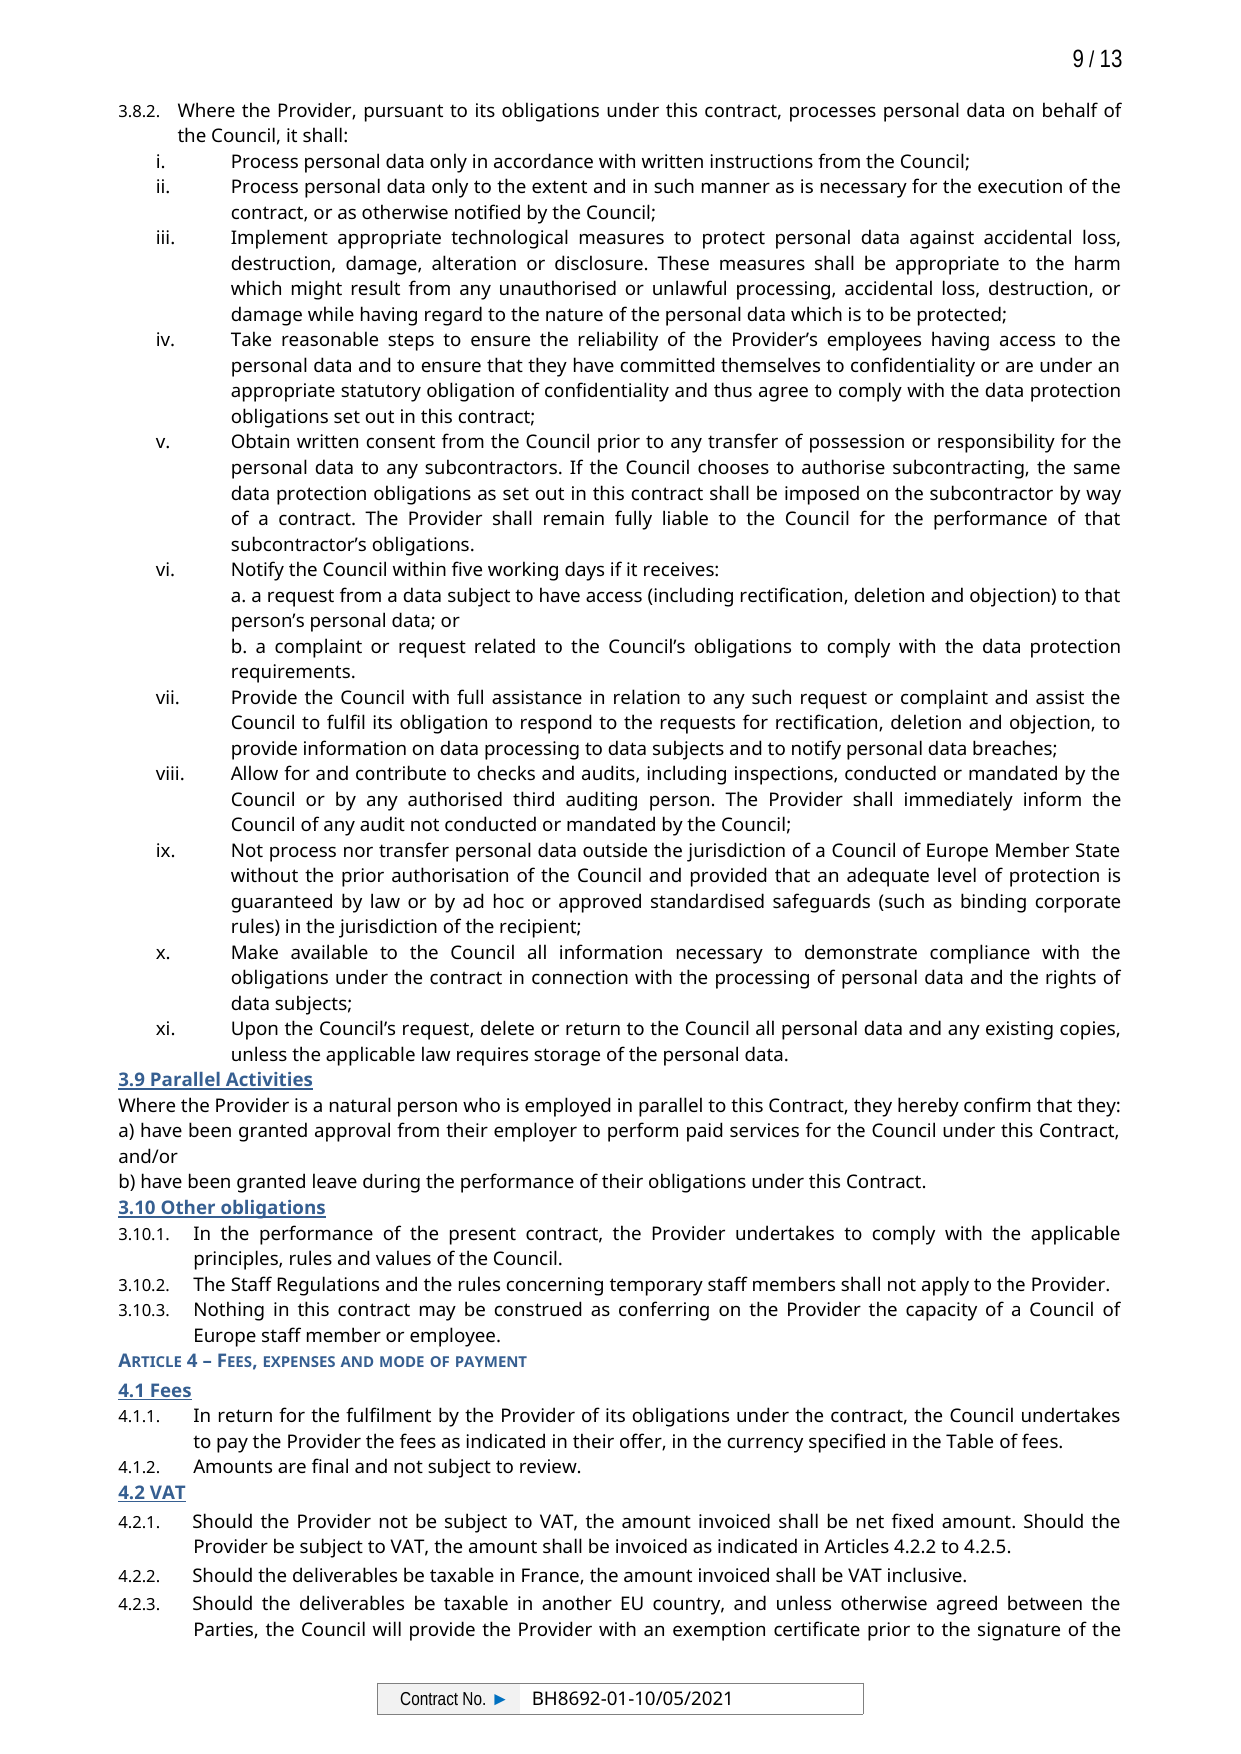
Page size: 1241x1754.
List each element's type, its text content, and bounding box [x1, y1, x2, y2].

list Implement appropriate technological measures to protect personal data against accidental loss, destruction, damage, alteration or disclosure. These measures shall be appropriate to the harm which might result from any unauthorised or unlawful processing, accidental loss, destruction, or damage while having regard to the nature of the personal data which is to be protected; [156, 224, 1122, 327]
list Nothing in this contract may be construed as conferring on the Provider the capacity of a Council of Europe staff member or employee. [118, 1296, 1122, 1347]
list Allow for and contribute to checks and audits, including inspections, conducted or mandated by the Council or by any authorised third auditing person. The Provider shall immediately inform the Council of any audit not conducted or mandated by the Council; [156, 761, 1122, 837]
list Should the Provider not be subject to VAT, the amount invoiced shall be net fixed amount. Should the Provider be subject to VAT, the amount shall be invoiced as indicated in Articles 4.2.2 to 4.2.5. [118, 1508, 1122, 1559]
list Take reasonable steps to ensure the reliability of the Provider’s employees having access to the personal data and to ensure that they have committed themselves to confidentiality or are under an appropriate statutory obligation of confidentiality and thus agree to comply with the data protection obligations set out in this contract; [156, 327, 1122, 429]
list In return for the fulfilment by the Provider of its obligations under the contract, the Council undertakes to pay the Provider the fees as indicated in their offer, in the currency specified in the Table of fees. [118, 1403, 1122, 1454]
text 4.1 Fees [118, 1377, 1122, 1403]
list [118, 1591, 1122, 1642]
list Obtain written consent from the Council prior to any transfer of possession or responsibility for the personal data to any subcontractors. If the Council chooses to authorise subcontracting, the same data protection obligations as set out in this contract shall be imposed on the subcontractor by way of a contract. The Provider shall remain fully liable to the Council for the performance of that subcontractor’s obligations. [156, 429, 1122, 556]
list Where the Provider, pursuant to its obligations under this contract, processes personal data on behalf of the Council, it shall: [118, 97, 1122, 148]
list Make available to the Council all information necessary to demonstrate compliance with the obligations under the contract in connection with the processing of personal data and the rights of data subjects; [156, 939, 1122, 1016]
list The Staff Regulations and the rules concerning temporary staff members shall not apply to the Provider. [118, 1271, 1122, 1296]
list Upon the Council’s request, delete or return to the Council all personal data and any existing copies, unless the applicable law requires storage of the personal data. [156, 1016, 1122, 1067]
text 3.9 Parallel Activities [118, 1067, 1122, 1092]
list Should the deliverables be taxable in France, the amount invoiced shall be VAT inclusive. [118, 1562, 1122, 1588]
text Where the Provider is a natural person who is employed in parallel to this Contract, they hereby confirm that they: [118, 1092, 1122, 1118]
list Amounts are final and not subject to review. [118, 1454, 1122, 1479]
list Not process nor transfer personal data outside the jurisdiction of a Council of Europe Member State without the prior authorisation of the Council and provided that an adequate level of protection is guaranteed by law or by ad hoc or approved standardised safeguards (such as binding corporate rules) in the jurisdiction of the recipient; [156, 837, 1122, 939]
text 4.2 VAT [118, 1479, 1122, 1505]
text a) have been granted approval from their employer to perform paid services for the Council under this Contract, and/or [118, 1118, 1122, 1169]
list Process personal data only to the extent and in such manner as is necessary for the execution of the contract, or as otherwise notified by the Council; [156, 173, 1122, 224]
list Provide the Council with full assistance in relation to any such request or complaint and assist the Council to fulfil its obligation to respond to the requests for rectification, deletion and objection, to provide information on data processing to data subjects and to notify personal data breaches; [156, 684, 1122, 761]
text 3.10 Other obligations [118, 1194, 1122, 1220]
list Notify the Council within five working days if it receives: a. a request from a data subject to have access (including rectification, deletion and objection) to that person’s personal data; or b. a complaint or request related to the Council’s obligations to comply with the data protection requirements. [156, 556, 1122, 684]
text Article 4 – Fees, expenses and mode of payment [118, 1347, 1122, 1373]
list In the performance of the present contract, the Provider undertakes to comply with the applicable principles, rules and values of the Council. [118, 1220, 1122, 1271]
list Process personal data only in accordance with written instructions from the Council; [156, 148, 1122, 173]
text b) have been granted leave during the performance of their obligations under this Contract. [118, 1169, 1122, 1194]
